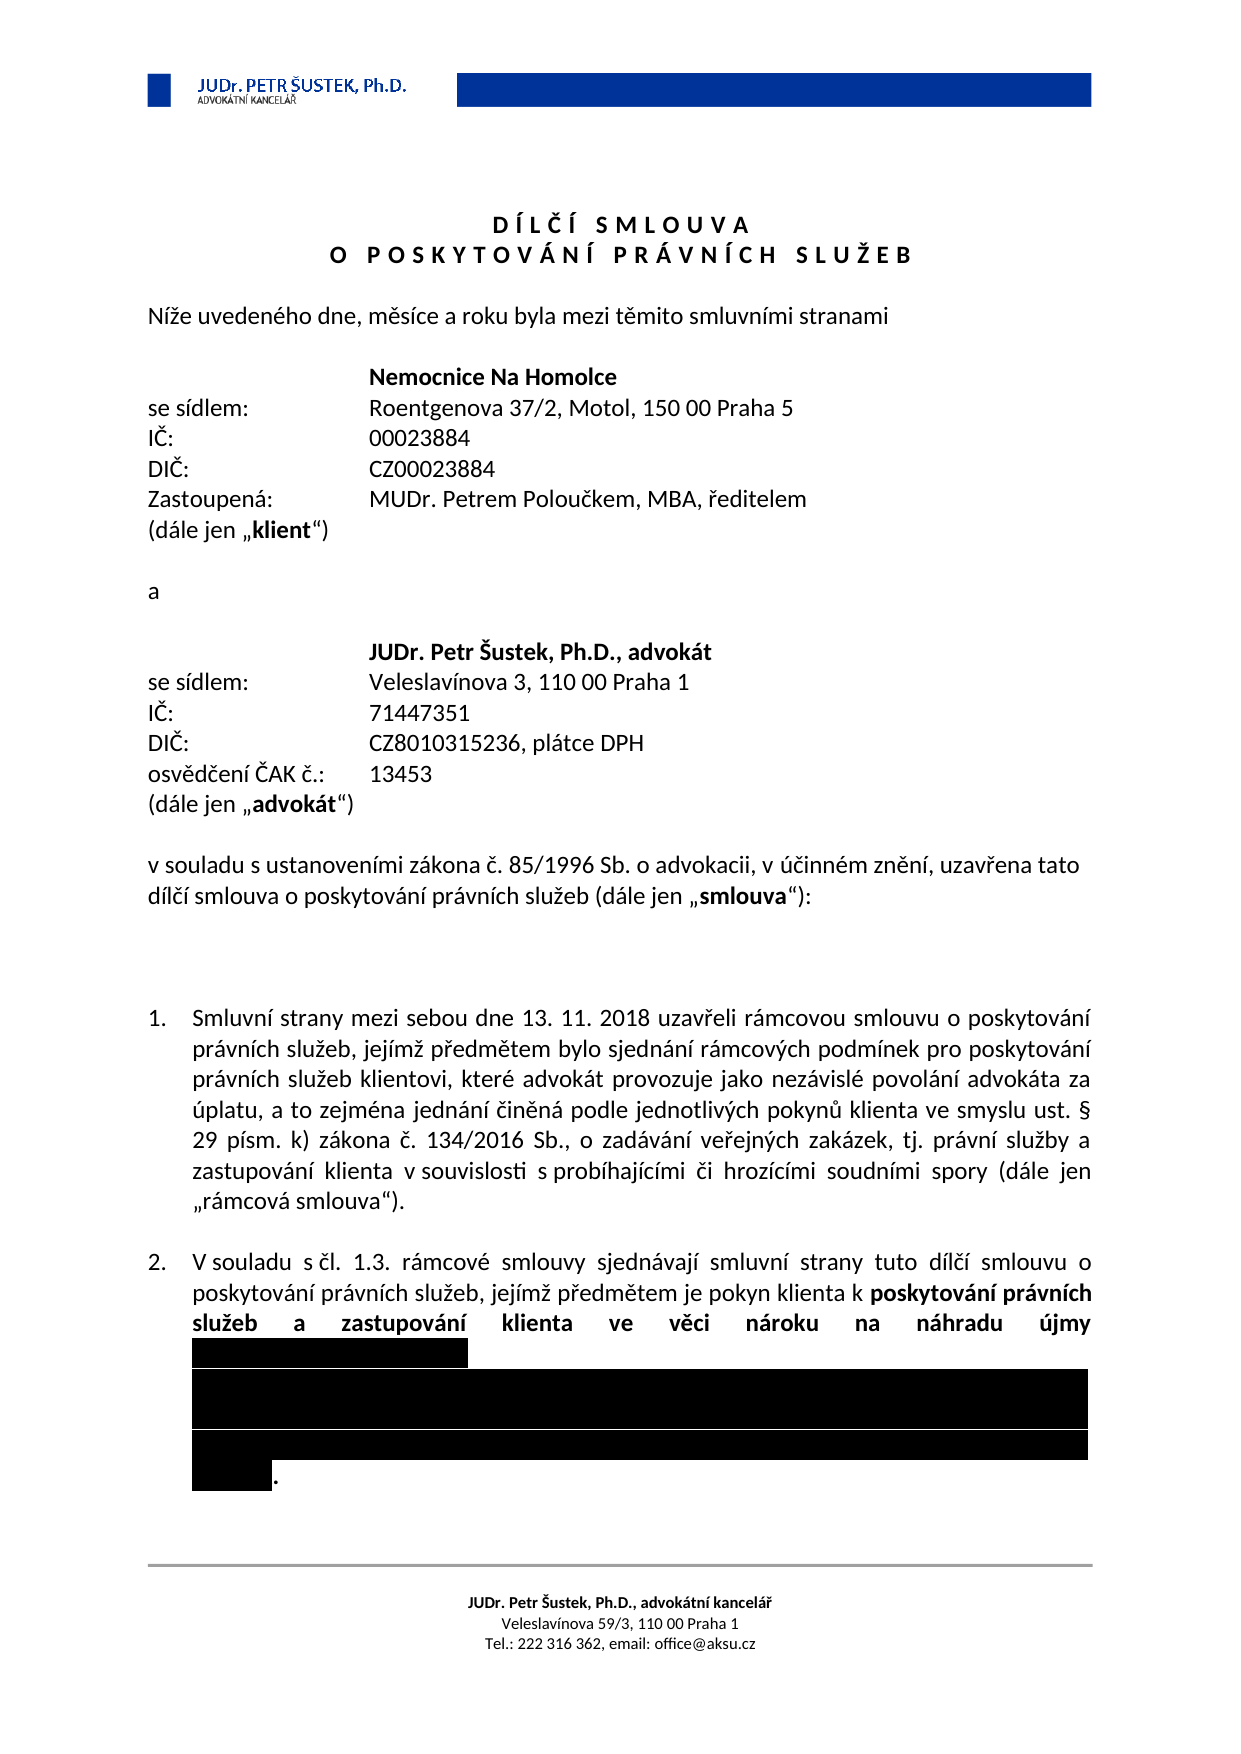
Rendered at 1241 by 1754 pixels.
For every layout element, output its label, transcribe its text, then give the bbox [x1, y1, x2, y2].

text Nemocnice Na Homolce [148, 361, 1092, 392]
text DIČ: CZ8010315236, plátce DPH [148, 728, 1092, 758]
text Níže uvedeného dne, měsíce a roku byla mezi těmito smluvními stranami [148, 300, 1092, 331]
text JUDr. Petr Šustek, Ph.D., advokát [148, 636, 1092, 667]
list V souladu s čl. 1.3. rámcové smlouvy sjednávají smluvní strany tuto dílčí smlouvu o poskytování právních služeb, jejímž předmětem je pokyn klienta k poskytování právních služeb a zastupování klienta ve věci nároku na náhradu újmy xxxxxxxxxxxxxxxxxxxxxxxx xxxxxxxxxxxxxxxxxxxxxxxxxxxxxxxxxxxxxxxxxxxxxxxxxxxxxxxxxxxxxxxxxxxxxxxxxxxxxxxxxxxxxxxxxxxxxxxxxxxxxxxxxxxxxxxxxxxxxxxxxxxxxxxxxxxxxxxxxxxxxxxxxxxxxxxxxxxxxxxxxxxxxxxxxxxxxxxxxxxxxxxxxxxxxxxxxxxxxxxxxxxxxxxxxxxxxxxxxxxxxxxxxxxxxxxxxxxxxxxxx. [148, 1246, 1092, 1491]
text IČ: 00023884 [148, 422, 1092, 453]
text se sídlem: Roentgenova 37/2, Motol, 150 00 Praha 5 [148, 392, 1092, 422]
picture [147, 73, 1092, 107]
text osvědčení ČAK č.: 13453 [148, 758, 1092, 789]
text DÍLČÍ SMLOUVA [148, 209, 1092, 239]
text se sídlem: Veleslavínova 3, 110 00 Praha 1 [148, 667, 1092, 697]
text a [148, 575, 1092, 606]
text DIČ: CZ00023884 [148, 453, 1092, 483]
text Zastoupená: MUDr. Petrem Poloučkem, MBA, ředitelem [148, 483, 1092, 514]
text (dále jen „klient“) [148, 514, 1092, 544]
text v souladu s ustanoveními zákona č. 85/1996 Sb. o advokacii, v účinném znění, uzavřena tato dílčí smlouva o poskytování právních služeb (dále jen „smlouva“): [148, 850, 1092, 911]
text IČ: 71447351 [148, 697, 1092, 728]
list Smluvní strany mezi sebou dne 13. 11. 2018 uzavřeli rámcovou smlouvu o poskytování právních služeb, jejímž předmětem bylo sjednání rámcových podmínek pro poskytování právních služeb klientovi, které advokát provozuje jako nezávislé povolání advokáta za úplatu, a to zejména jednání činěná podle jednotlivých pokynů klienta ve smyslu ust. § 29 písm. k) zákona č. 134/2016 Sb., o zadávání veřejných zakázek, tj. právní služby a zastupování klienta v souvislosti s probíhajícími či hrozícími soudními spory (dále jen „rámcová smlouva“). [148, 1002, 1092, 1216]
text (dále jen „advokát“) [148, 789, 1092, 819]
text o poskytování právních služeb [148, 239, 1092, 270]
